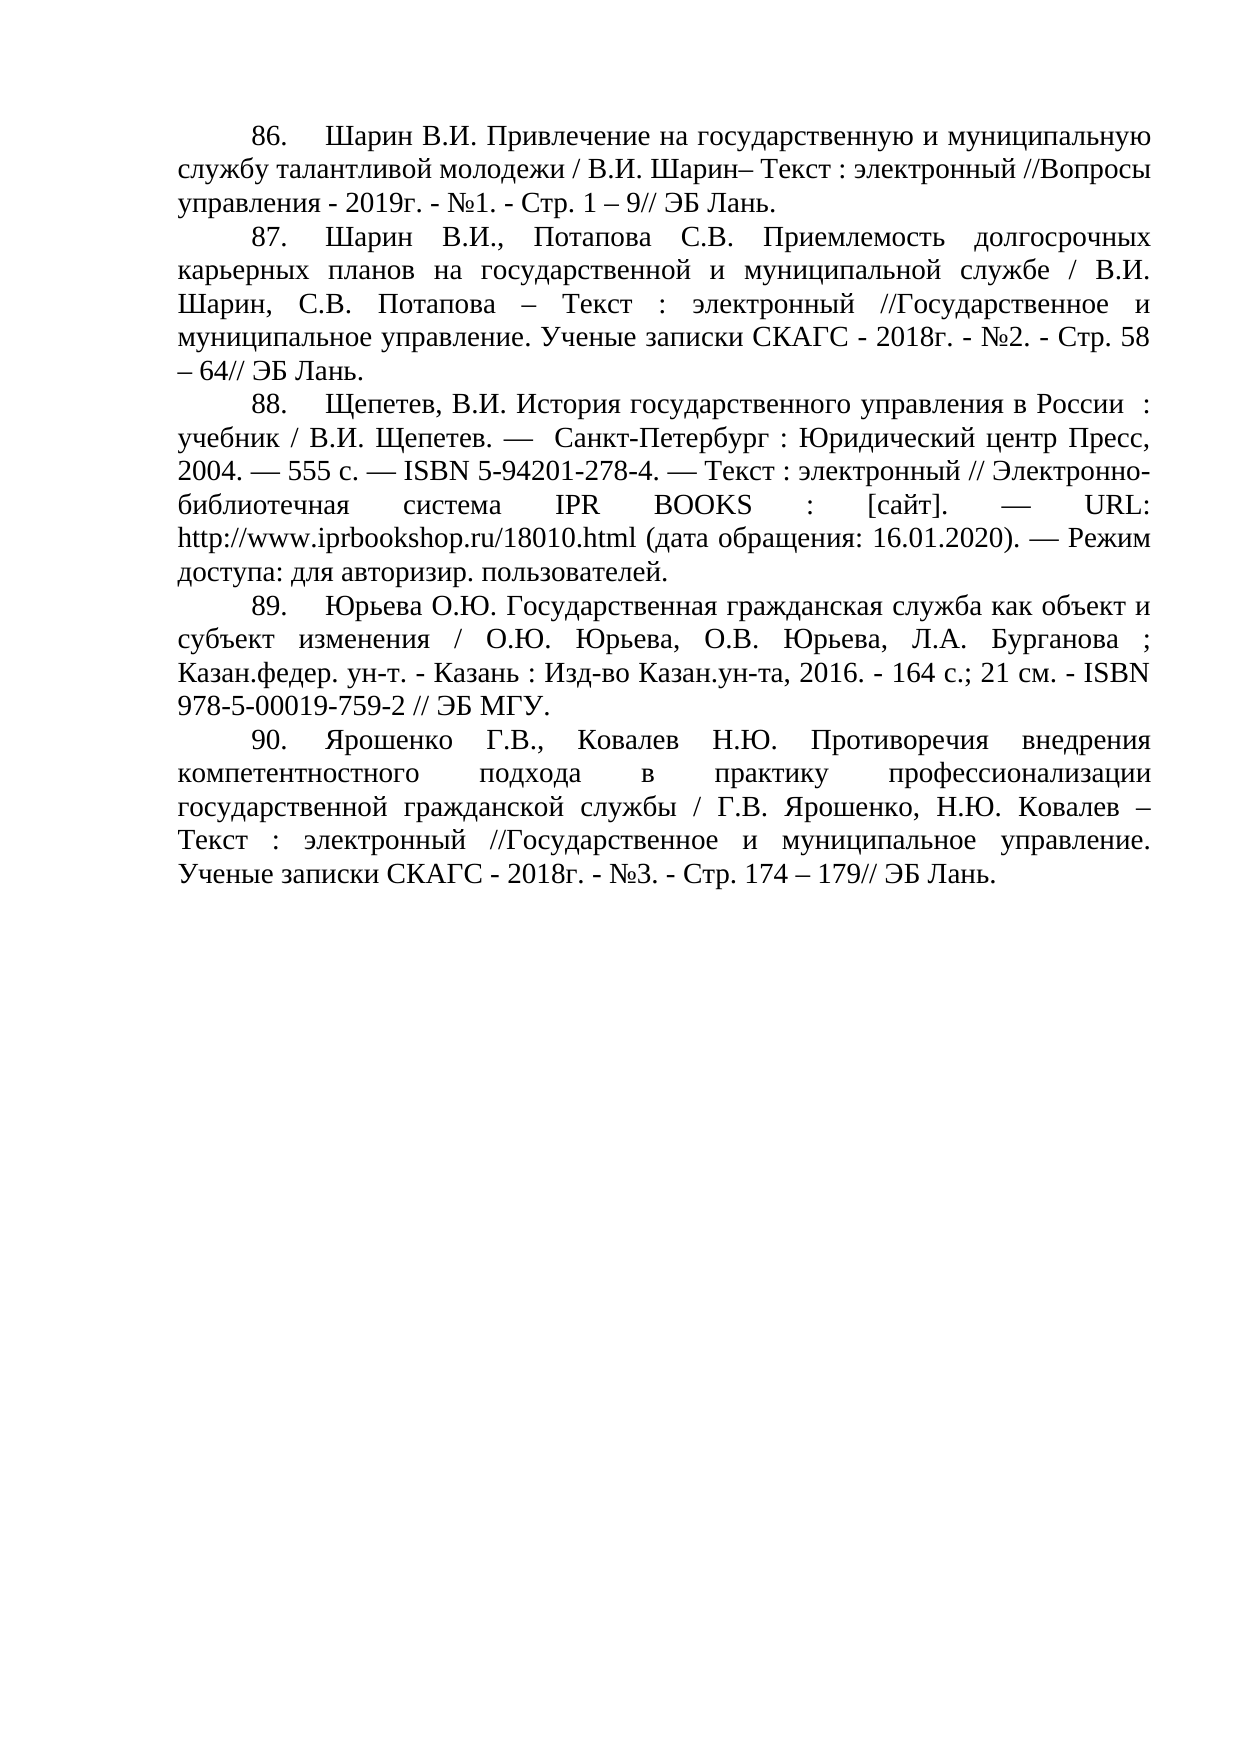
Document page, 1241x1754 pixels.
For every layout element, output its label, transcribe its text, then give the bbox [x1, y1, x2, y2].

list Щепетев, В.И. История государственного управления в России : учебник / В.И. Щепетев. — Санкт-Петербург : Юридический центр Пресс, 2004. — 555 c. — ISBN 5-94201-278-4. — Текст : электронный // Электронно-библиотечная система IPR BOOKS : [сайт]. — URL: http://www.iprbookshop.ru/18010.html (дата обращения: 16.01.2020). — Режим доступа: для авторизир. пользователей. [177, 386, 1152, 588]
list Шарин В.И. Привлечение на государственную и муниципальную службу талантливой молодежи / В.И. Шарин– Текст : электронный //Вопросы управления - 2019г. - №1. - Стр. 1 – 9// ЭБ Лань. [177, 118, 1152, 219]
list Ярошенко Г.В., Ковалев Н.Ю. Противоречия внедрения компетентностного подхода в практику профессионализации государственной гражданской службы / Г.В. Ярошенко, Н.Ю. Ковалев – Текст : электронный //Государственное и муниципальное управление. Ученые записки СКАГС - 2018г. - №3. - Стр. 174 – 179// ЭБ Лань. [177, 722, 1152, 889]
list Юрьева О.Ю. Государственная гражданская служба как объект и субъект изменения / О.Ю. Юрьева, О.В. Юрьева, Л.А. Бурганова ; Казан.федер. ун-т. - Казань : Изд-во Казан.ун-та, 2016. - 164 с.; 21 см. - ISBN 978-5-00019-759-2 // ЭБ МГУ. [177, 588, 1152, 722]
list Шарин В.И., Потапова С.В. Приемлемость долгосрочных карьерных планов на государственной и муниципальной службе / В.И. Шарин, С.В. Потапова – Текст : электронный //Государственное и муниципальное управление. Ученые записки СКАГС - 2018г. - №2. - Стр. 58 – 64// ЭБ Лань. [177, 219, 1152, 386]
